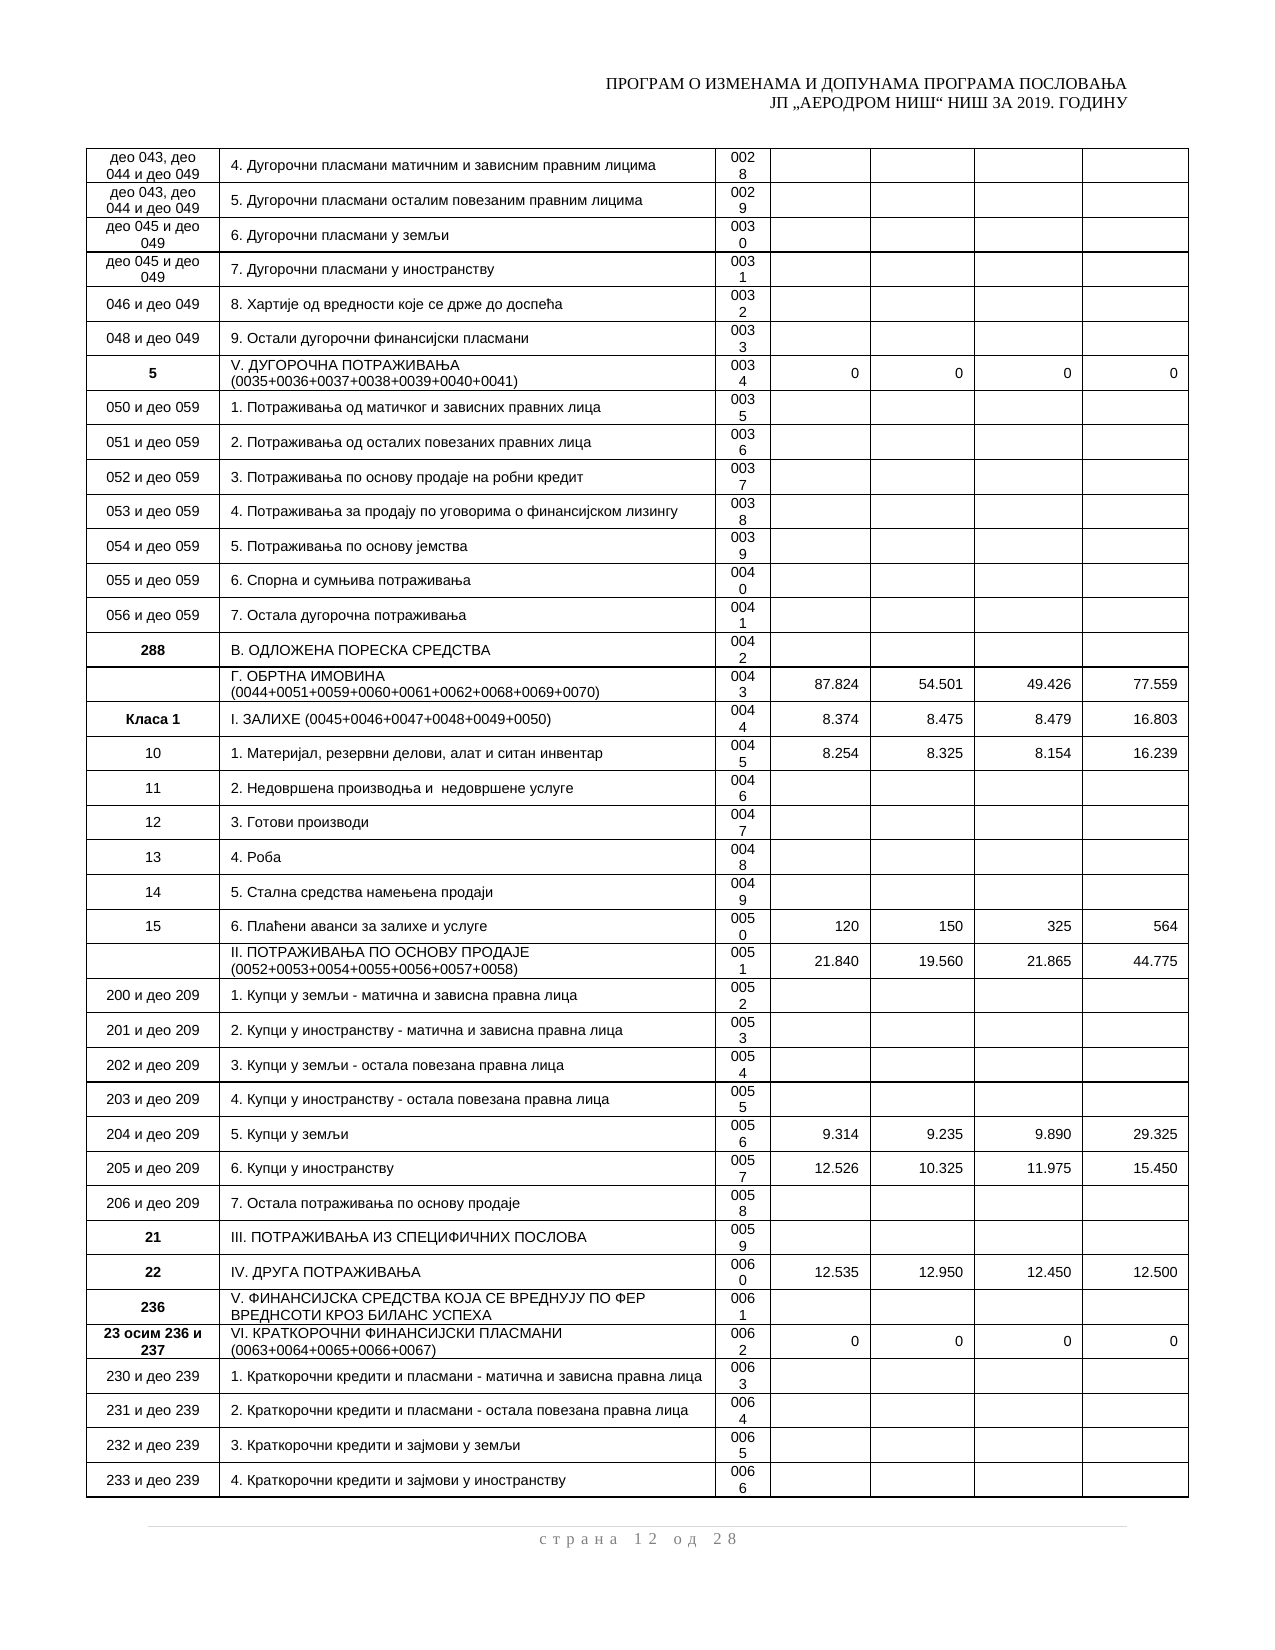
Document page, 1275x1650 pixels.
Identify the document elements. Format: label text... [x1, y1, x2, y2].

table_cell [871, 1290, 974, 1323]
table_cell [871, 979, 974, 1012]
table_cell 0050 [716, 910, 770, 943]
table_cell 12 [87, 806, 219, 839]
table_cell 29.325 [1083, 1117, 1188, 1151]
table_cell [1083, 218, 1188, 251]
table_cell 150 [871, 910, 974, 943]
table_cell [771, 287, 870, 321]
table_cell 8. Хартије од вредности које се држе до доспећа [220, 287, 715, 321]
table_cell 11 [87, 771, 219, 805]
table_cell 12.950 [871, 1255, 974, 1289]
table_cell 8.374 [771, 702, 870, 736]
table_cell [1083, 1013, 1188, 1047]
table_cell [975, 1463, 1082, 1496]
table_cell [975, 840, 1082, 874]
table_cell 233 и део 239 [87, 1463, 219, 1496]
table_cell IV. ДРУГА ПОТРАЖИВАЊА [220, 1255, 715, 1289]
table_cell 0057 [716, 1152, 770, 1185]
table_cell 21.865 [975, 944, 1082, 978]
table_cell 325 [975, 910, 1082, 943]
table_cell [771, 495, 870, 528]
table_cell [771, 183, 870, 217]
table_cell [87, 668, 219, 701]
table_cell [1083, 979, 1188, 1012]
table_cell 0054 [716, 1048, 770, 1081]
table_cell [1083, 322, 1188, 355]
table_cell 54.501 [871, 668, 974, 701]
table_cell [771, 1290, 870, 1323]
table_cell 16.239 [1083, 737, 1188, 770]
table_cell [975, 183, 1082, 217]
table_cell 0058 [716, 1186, 770, 1220]
table_cell 0065 [716, 1428, 770, 1462]
table_cell [771, 529, 870, 563]
table_cell [975, 806, 1082, 839]
table_cell 0031 [716, 253, 770, 286]
table_cell 564 [1083, 910, 1188, 943]
table_cell 206 и део 209 [87, 1186, 219, 1220]
table_cell [975, 322, 1082, 355]
table_cell [975, 1013, 1082, 1047]
table_cell део 043, део 044 и део 049 [87, 183, 219, 217]
table_cell 054 и део 059 [87, 529, 219, 563]
table_cell [771, 771, 870, 805]
table_cell [771, 322, 870, 355]
table_cell [871, 840, 974, 874]
table_cell [975, 979, 1082, 1012]
table_cell [1083, 425, 1188, 459]
table_cell [771, 218, 870, 251]
table_cell 4. Купци у иностранству - остала повезана правна лица [220, 1083, 715, 1116]
table_cell [771, 1083, 870, 1116]
table_cell [871, 149, 974, 182]
table_cell [1083, 598, 1188, 632]
table_cell 0036 [716, 425, 770, 459]
table_cell [871, 253, 974, 286]
table_cell 0047 [716, 806, 770, 839]
table_cell 0033 [716, 322, 770, 355]
table_cell [1083, 840, 1188, 874]
table_cell 0 [1083, 356, 1188, 390]
table_cell 0052 [716, 979, 770, 1012]
table_cell 3. Купци у земљи - остала повезана правна лица [220, 1048, 715, 1081]
table_cell 055 и део 059 [87, 564, 219, 597]
table_cell 5. Стална средства намењена продаји [220, 875, 715, 908]
table_cell 0 [871, 356, 974, 390]
table_cell 0029 [716, 183, 770, 217]
table_cell 205 и део 209 [87, 1152, 219, 1185]
table_cell [771, 149, 870, 182]
table_cell [1083, 1359, 1188, 1393]
table_cell [975, 253, 1082, 286]
table_cell 0038 [716, 495, 770, 528]
table_cell [871, 1359, 974, 1393]
table_cell [975, 564, 1082, 597]
table_cell 9.890 [975, 1117, 1082, 1151]
table_cell 22 [87, 1255, 219, 1289]
table_cell 12.535 [771, 1255, 870, 1289]
table_cell 21 [87, 1221, 219, 1254]
table_cell [871, 875, 974, 908]
table_cell [871, 633, 974, 666]
table_cell 8.154 [975, 737, 1082, 770]
table_cell 77.559 [1083, 668, 1188, 701]
table_cell 7. Остала потраживања по основу продаје [220, 1186, 715, 1220]
table_cell 49.426 [975, 668, 1082, 701]
table_cell део 045 и део 049 [87, 253, 219, 286]
table_cell 0046 [716, 771, 770, 805]
table_cell [975, 633, 1082, 666]
table_cell [871, 460, 974, 493]
table_cell [771, 633, 870, 666]
table_cell [771, 460, 870, 493]
table_cell [1083, 287, 1188, 321]
table_cell 0034 [716, 356, 770, 390]
table_cell 0 [1083, 1325, 1188, 1358]
table_cell 230 и део 239 [87, 1359, 219, 1393]
table_cell [975, 1083, 1082, 1116]
table_cell [975, 1186, 1082, 1220]
table_cell [1083, 1290, 1188, 1323]
table_cell [871, 1186, 974, 1220]
table_cell [771, 875, 870, 908]
table_cell 2. Недовршена производња и недовршене услуге [220, 771, 715, 805]
table_cell 1. Краткорочни кредити и пласмани - матична и зависна правна лица [220, 1359, 715, 1393]
table_cell 8.475 [871, 702, 974, 736]
table_cell VI. КРАТКОРОЧНИ ФИНАНСИЈСКИ ПЛАСМАНИ (0063+0064+0065+0066+0067) [220, 1325, 715, 1358]
table_cell 9.314 [771, 1117, 870, 1151]
table_cell 0043 [716, 668, 770, 701]
table_cell [1083, 149, 1188, 182]
table_cell V. ФИНАНСИЈСКА СРЕДСТВА КОЈА СЕ ВРЕДНУЈУ ПО ФЕР ВРЕДНСОТИ КРОЗ БИЛАНС УСПЕХА [220, 1290, 715, 1323]
table_cell [975, 391, 1082, 424]
table_cell 053 и део 059 [87, 495, 219, 528]
table_cell [771, 979, 870, 1012]
table_cell 3. Готови производи [220, 806, 715, 839]
table_cell 14 [87, 875, 219, 908]
table_cell [771, 1013, 870, 1047]
table_cell 0048 [716, 840, 770, 874]
table_cell [871, 1394, 974, 1427]
table_cell [975, 1428, 1082, 1462]
table_cell 23 осим 236 и 237 [87, 1325, 219, 1358]
table_cell [771, 598, 870, 632]
table_cell 0061 [716, 1290, 770, 1323]
table_cell 5 [87, 356, 219, 390]
table_cell [771, 806, 870, 839]
table_cell 10 [87, 737, 219, 770]
table_cell [975, 218, 1082, 251]
table_cell 200 и део 209 [87, 979, 219, 1012]
table_cell 0059 [716, 1221, 770, 1254]
table_cell 7. Дугорочни пласмани у иностранству [220, 253, 715, 286]
table_cell 051 и део 059 [87, 425, 219, 459]
table_cell [871, 806, 974, 839]
table_cell [87, 944, 219, 978]
table_cell [871, 529, 974, 563]
table_cell [1083, 1221, 1188, 1254]
table_cell 0041 [716, 598, 770, 632]
table_cell 0063 [716, 1359, 770, 1393]
table_cell 0056 [716, 1117, 770, 1151]
table_cell V. ДУГОРОЧНА ПОТРАЖИВАЊА (0035+0036+0037+0038+0039+0040+0041) [220, 356, 715, 390]
table_cell [975, 460, 1082, 493]
table_cell 10.325 [871, 1152, 974, 1185]
table_cell [871, 564, 974, 597]
table_cell [871, 598, 974, 632]
table_cell [975, 771, 1082, 805]
table_cell 9. Остали дугорочни финансијски пласмани [220, 322, 715, 355]
table_cell [771, 391, 870, 424]
table_cell [1083, 495, 1188, 528]
table_cell 4. Потраживања за продају по уговорима о финансијском лизингу [220, 495, 715, 528]
table_cell 8.325 [871, 737, 974, 770]
table_cell [871, 1428, 974, 1462]
table_cell [1083, 183, 1188, 217]
table_cell 204 и део 209 [87, 1117, 219, 1151]
table_cell 046 и део 049 [87, 287, 219, 321]
table_cell 0055 [716, 1083, 770, 1116]
table_cell 13 [87, 840, 219, 874]
table_cell [771, 1048, 870, 1081]
table_cell [1083, 771, 1188, 805]
table_cell 0051 [716, 944, 770, 978]
table_cell [975, 1048, 1082, 1081]
table_cell [771, 1428, 870, 1462]
table_cell 0 [975, 356, 1082, 390]
table_cell 052 и део 059 [87, 460, 219, 493]
table_cell 120 [771, 910, 870, 943]
table_cell [975, 287, 1082, 321]
table_cell 0062 [716, 1325, 770, 1358]
table_cell 0040 [716, 564, 770, 597]
table_cell [975, 529, 1082, 563]
table_cell [871, 183, 974, 217]
table_cell 048 и део 049 [87, 322, 219, 355]
table_cell I. ЗАЛИХЕ (0045+0046+0047+0048+0049+0050) [220, 702, 715, 736]
table_cell 236 [87, 1290, 219, 1323]
table_cell 0049 [716, 875, 770, 908]
table_cell 0032 [716, 287, 770, 321]
table_cell [975, 598, 1082, 632]
table_cell [871, 1221, 974, 1254]
table_cell II. ПОТРАЖИВАЊА ПО ОСНОВУ ПРОДАЈЕ (0052+0053+0054+0055+0056+0057+0058) [220, 944, 715, 978]
table_cell [1083, 633, 1188, 666]
table_cell 5. Потраживања по основу јемства [220, 529, 715, 563]
table_cell 9.235 [871, 1117, 974, 1151]
table_cell [975, 495, 1082, 528]
table_cell 3. Потраживања по основу продаје на робни кредит [220, 460, 715, 493]
table_cell [771, 253, 870, 286]
table_cell [871, 218, 974, 251]
table_cell 0060 [716, 1255, 770, 1289]
table_cell 87.824 [771, 668, 870, 701]
table_cell [975, 1290, 1082, 1323]
table_cell 1. Потраживања од матичког и зависних правних лица [220, 391, 715, 424]
table_cell [1083, 253, 1188, 286]
table_cell 19.560 [871, 944, 974, 978]
table_cell 8.254 [771, 737, 870, 770]
table_cell 0 [975, 1325, 1082, 1358]
table_cell 0 [771, 356, 870, 390]
table_cell 11.975 [975, 1152, 1082, 1185]
table_cell 056 и део 059 [87, 598, 219, 632]
table_cell 15.450 [1083, 1152, 1188, 1185]
table_cell [1083, 875, 1188, 908]
table_cell 3. Краткорочни кредити и зајмови у земљи [220, 1428, 715, 1462]
table_cell [1083, 1394, 1188, 1427]
table_cell [771, 1186, 870, 1220]
table_cell [975, 149, 1082, 182]
table_cell [871, 1463, 974, 1496]
table_cell [771, 840, 870, 874]
table_cell [771, 564, 870, 597]
table_cell [871, 771, 974, 805]
table_cell 5. Купци у земљи [220, 1117, 715, 1151]
table_cell [871, 391, 974, 424]
table_cell 12.500 [1083, 1255, 1188, 1289]
table_cell 15 [87, 910, 219, 943]
table_cell [871, 425, 974, 459]
table_cell 201 и део 209 [87, 1013, 219, 1047]
table_cell [975, 875, 1082, 908]
table_cell 202 и део 209 [87, 1048, 219, 1081]
table_cell 4. Дугорочни пласмани матичним и зависним правним лицима [220, 149, 715, 182]
table_cell 7. Остала дугорочна потраживања [220, 598, 715, 632]
table_cell 16.803 [1083, 702, 1188, 736]
table_cell [771, 1221, 870, 1254]
table_cell [1083, 529, 1188, 563]
table_cell [975, 1359, 1082, 1393]
table_cell 0044 [716, 702, 770, 736]
table_cell 6. Дугорочни пласмани у земљи [220, 218, 715, 251]
table_cell [771, 1359, 870, 1393]
table_cell 0053 [716, 1013, 770, 1047]
table_cell [975, 1221, 1082, 1254]
table_cell 0042 [716, 633, 770, 666]
table_cell 4. Краткорочни кредити и зајмови у иностранству [220, 1463, 715, 1496]
table_cell 12.526 [771, 1152, 870, 1185]
table_cell 232 и део 239 [87, 1428, 219, 1462]
table_cell [1083, 391, 1188, 424]
table_cell [871, 1013, 974, 1047]
table_cell 0035 [716, 391, 770, 424]
table_cell део 045 и део 049 [87, 218, 219, 251]
table_cell 050 и део 059 [87, 391, 219, 424]
table_cell 288 [87, 633, 219, 666]
table_cell [1083, 460, 1188, 493]
table_cell Класа 1 [87, 702, 219, 736]
table_cell [975, 1394, 1082, 1427]
table_cell [1083, 1083, 1188, 1116]
table_cell 6. Плаћени аванси за залихе и услуге [220, 910, 715, 943]
table_cell [1083, 806, 1188, 839]
table_cell 231 и део 239 [87, 1394, 219, 1427]
table_cell 0028 [716, 149, 770, 182]
table_cell 0 [871, 1325, 974, 1358]
table_cell [871, 1083, 974, 1116]
table_cell [771, 425, 870, 459]
table_cell 2. Купци у иностранству - матична и зависна правна лица [220, 1013, 715, 1047]
table_cell 0064 [716, 1394, 770, 1427]
table_cell 6. Спорна и сумњива потраживања [220, 564, 715, 597]
table_cell 0 [771, 1325, 870, 1358]
table_cell [771, 1394, 870, 1427]
table_cell 44.775 [1083, 944, 1188, 978]
table_cell 0039 [716, 529, 770, 563]
table_cell 0037 [716, 460, 770, 493]
table_cell [871, 287, 974, 321]
table_cell 12.450 [975, 1255, 1082, 1289]
table_cell 0066 [716, 1463, 770, 1496]
table_cell В. ОДЛОЖЕНА ПОРЕСКА СРЕДСТВА [220, 633, 715, 666]
table_cell 6. Купци у иностранству [220, 1152, 715, 1185]
table_cell [1083, 1463, 1188, 1496]
table_cell 1. Купци у земљи - матична и зависна правна лица [220, 979, 715, 1012]
table_cell [1083, 1186, 1188, 1220]
table_cell 4. Роба [220, 840, 715, 874]
table_cell Г. ОБРТНА ИМОВИНА (0044+0051+0059+0060+0061+0062+0068+0069+0070) [220, 668, 715, 701]
table_cell [871, 495, 974, 528]
table_cell 21.840 [771, 944, 870, 978]
table_cell [975, 425, 1082, 459]
table_cell део 043, део 044 и део 049 [87, 149, 219, 182]
table_cell 0030 [716, 218, 770, 251]
table_cell [1083, 1428, 1188, 1462]
table_cell [871, 1048, 974, 1081]
table_cell 8.479 [975, 702, 1082, 736]
table_cell 0045 [716, 737, 770, 770]
table_cell 2. Потраживања од осталих повезаних правних лица [220, 425, 715, 459]
table_cell [1083, 564, 1188, 597]
table_cell [1083, 1048, 1188, 1081]
table_cell 5. Дугорочни пласмани осталим повезаним правним лицима [220, 183, 715, 217]
table_cell [871, 322, 974, 355]
table_cell III. ПОТРАЖИВАЊА ИЗ СПЕЦИФИЧНИХ ПОСЛОВА [220, 1221, 715, 1254]
table_cell 203 и део 209 [87, 1083, 219, 1116]
table_cell [771, 1463, 870, 1496]
table_cell 2. Краткорочни кредити и пласмани - остала повезана правна лица [220, 1394, 715, 1427]
table_cell 1. Материјал, резервни делови, алат и ситан инвентар [220, 737, 715, 770]
